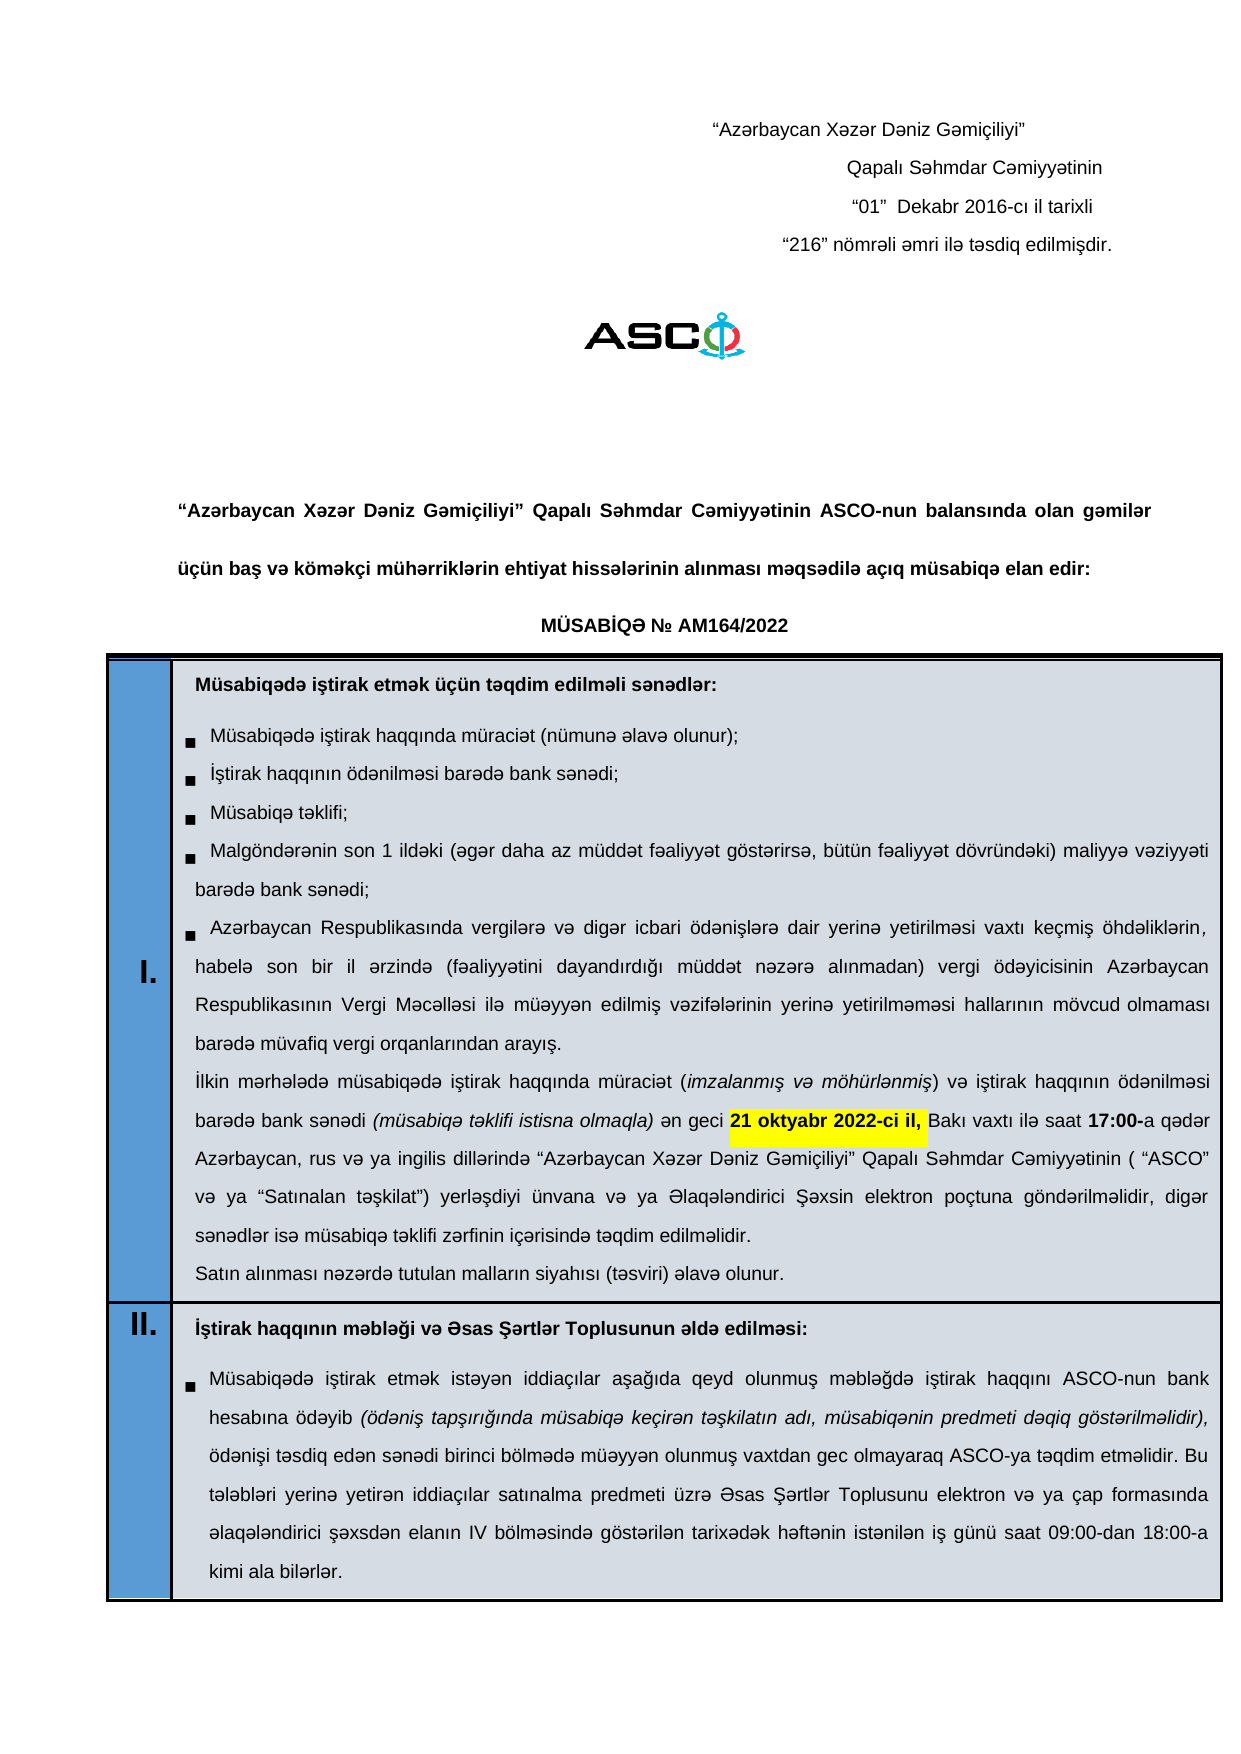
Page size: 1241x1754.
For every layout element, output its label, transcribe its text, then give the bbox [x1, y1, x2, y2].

table_header Müsabiqədə iştirak etmək üçün təqdim edilməli sənədlər: Müsabiqədə iştirak haqqında müraciət (nümunə əlavə olunur); İştirak haqqının ödənilməsi barədə bank sənədi; Müsabiqə təklifi; Malgöndərənin son 1 ildəki (əgər daha az müddət fəaliyyət göstərirsə, bütün fəaliyyət dövründəki) maliyyə vəziyyəti barədə bank sənədi; Azərbaycan Respublikasında vergilərə və digər icbari ödənişlərə dair yerinə yetirilməsi vaxtı keçmiş öhdəliklərin, habelə son bir il ərzində (fəaliyyətini dayandırdığı müddət nəzərə alınmadan) vergi ödəyicisinin Azərbaycan Respublikasının Vergi Məcəlləsi ilə müəyyən edilmiş vəzifələrinin yerinə yetirilməməsi hallarının mövcud olmaması barədə müvafiq vergi orqanlarından arayış. İlkin mərhələdə müsabiqədə iştirak haqqında müraciət (imzalanmış və möhürlənmiş) və iştirak haqqının ödənilməsi barədə bank sənədi (müsabiqə təklifi istisna olmaqla) ən geci 21 oktyabr 2022-ci il, Bakı vaxtı ilə saat 17:00-a qədər Azərbaycan, rus və ya ingilis dillərində “Azərbaycan Xəzər Dəniz Gəmiçiliyi” Qapalı Səhmdar Cəmiyyətinin ( “ASCO” və ya “Satınalan təşkilat”) yerləşdiyi ünvana və ya Əlaqələndirici Şəxsin elektron poçtuna göndərilməlidir, digər sənədlər isə müsabiqə təklifi zərfinin içərisində təqdim edilməlidir. Satın alınması nəzərdə tutulan malların siyahısı (təsviri) əlavə olunur. [173, 661, 1220, 1301]
text “01” Dekabr 2016-cı il tarixli [102, 195, 1218, 233]
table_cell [173, 1304, 1220, 1598]
picture [548, 271, 781, 400]
text “Azərbaycan Xəzər Dəniz Gəmiçiliyi” [93, 118, 1218, 157]
text “216” nömrəli əmri ilə təsdiq edilmişdir. [693, 233, 1218, 272]
text Qapalı Səhmdar Cəmiyyətinin [102, 157, 1149, 195]
text MÜSABİQƏ № AM164/2022 [177, 614, 1152, 653]
table_cell [109, 1304, 170, 1598]
text “Azərbaycan Xəzər Dəniz Gəmiçiliyi” Qapalı Səhmdar Cəmiyyətinin ASCO-nun balansında olan gəmilər üçün baş və köməkçi mühərriklərin ehtiyat hissələrinin alınması məqsədilə açıq müsabiqə elan edir: [177, 499, 1152, 595]
table_header [109, 661, 170, 1301]
